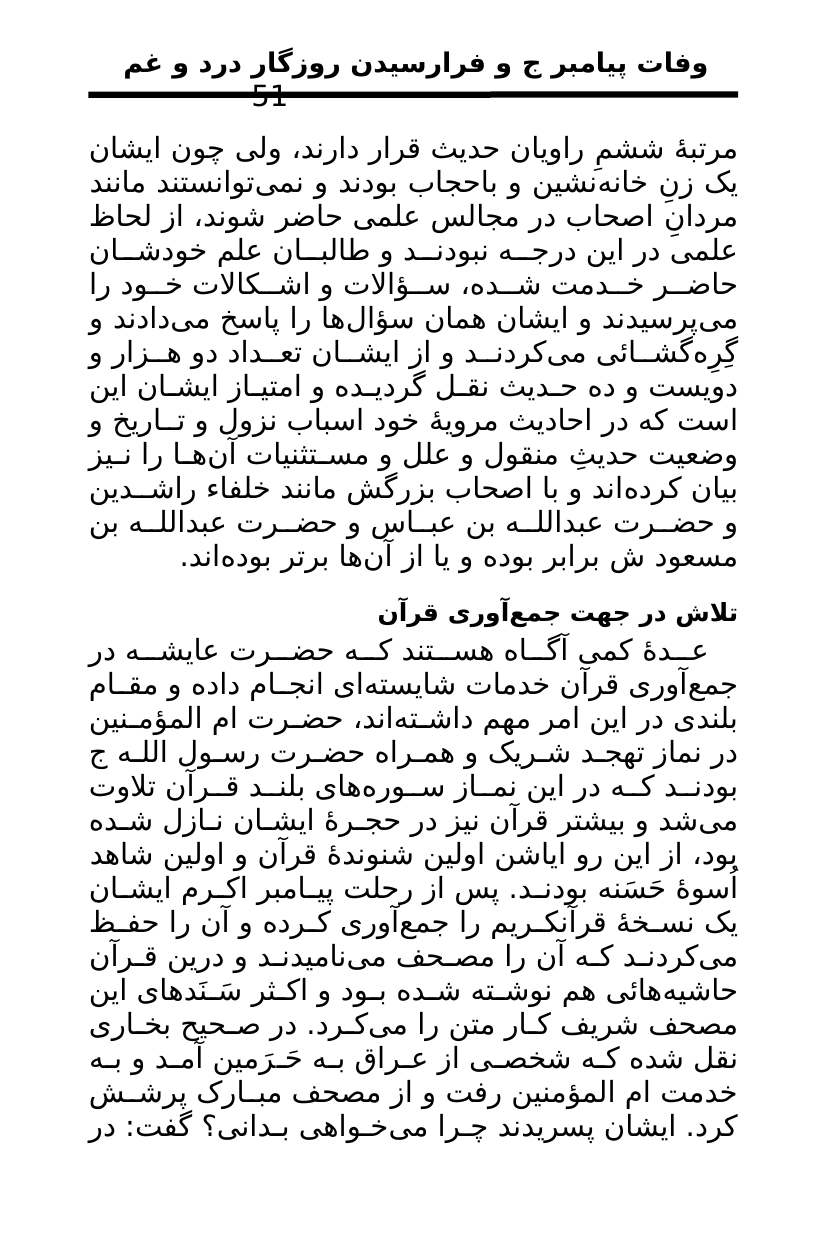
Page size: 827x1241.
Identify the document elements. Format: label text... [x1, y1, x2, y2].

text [89, 633, 738, 1143]
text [89, 132, 738, 573]
text تلاش در جهت جمع‌آوری قرآن [89, 598, 738, 627]
